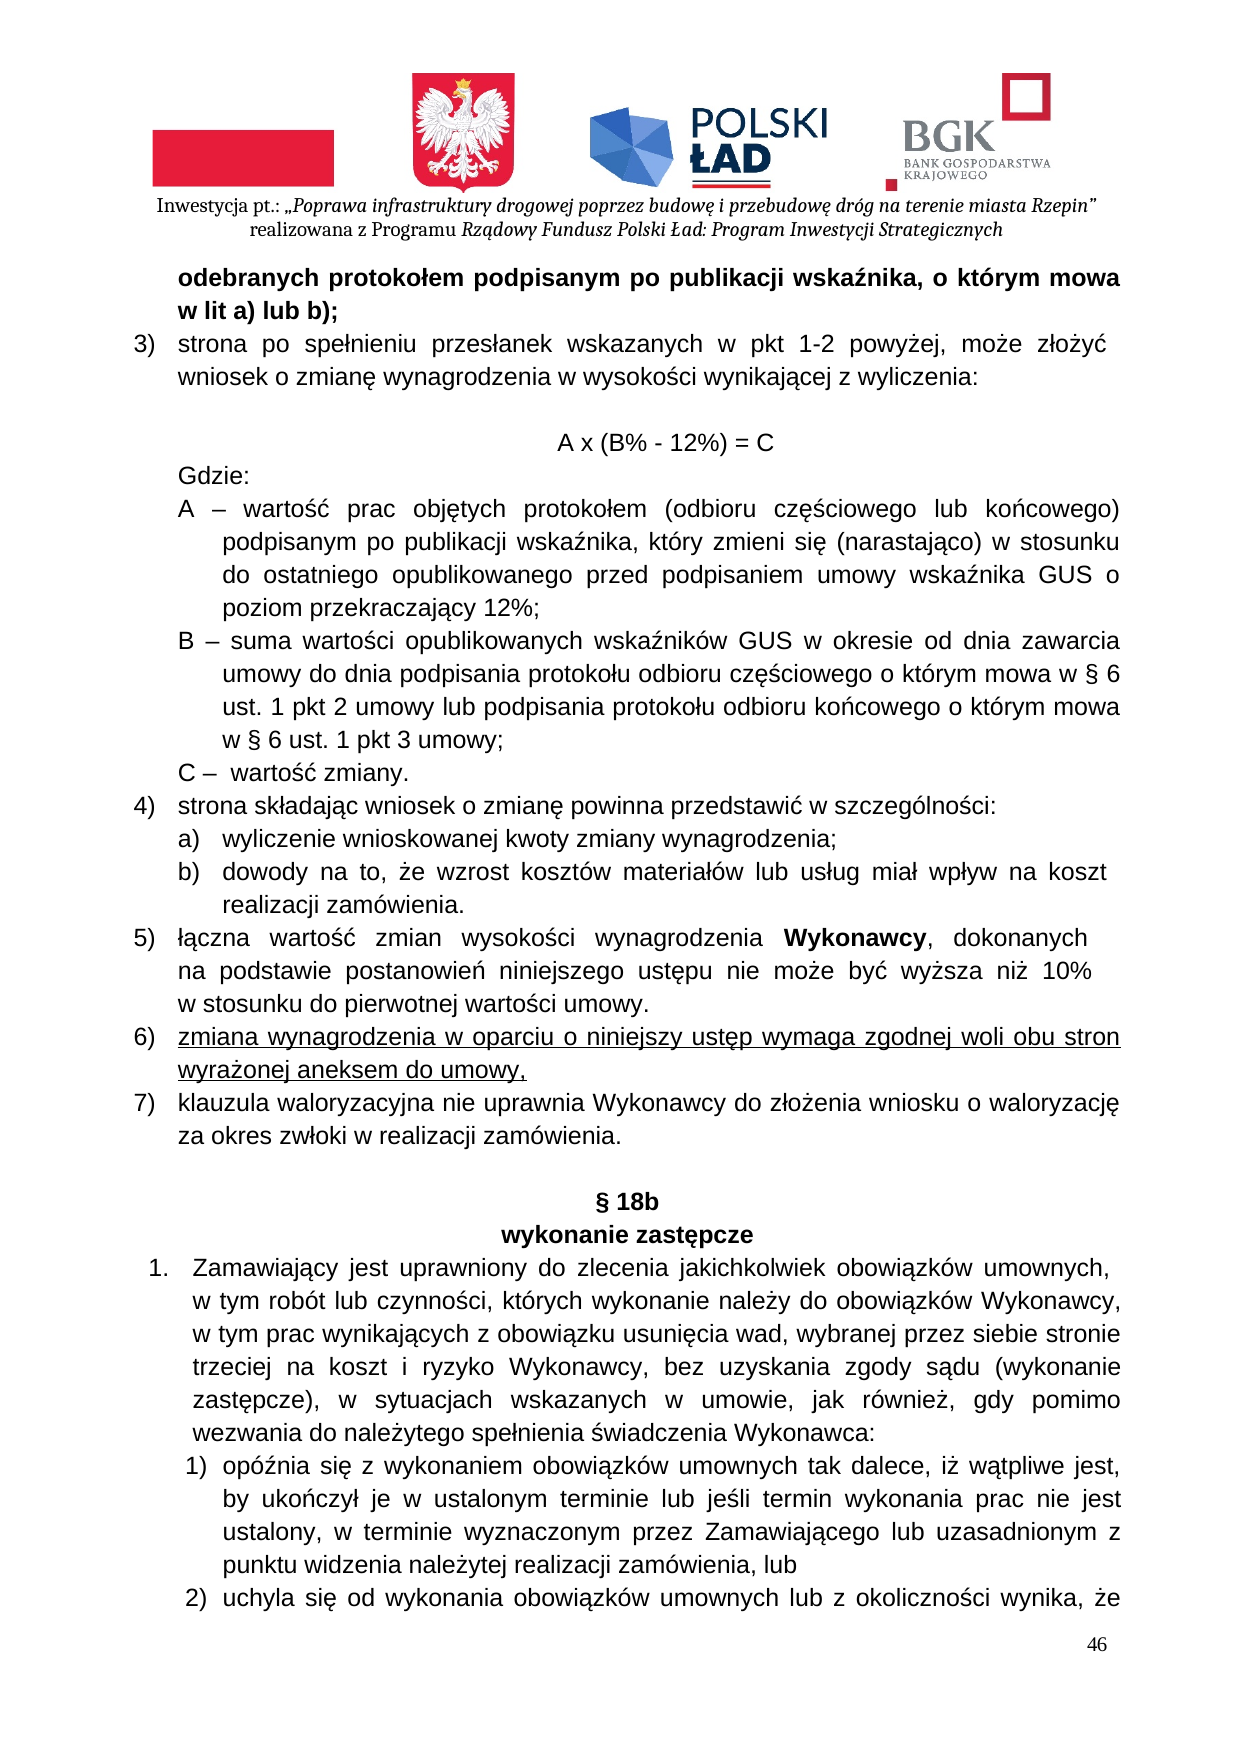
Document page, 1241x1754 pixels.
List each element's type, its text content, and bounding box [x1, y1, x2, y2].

list strona po spełnieniu przesłanek wskazanych w pkt 1-2 powyżej, może złożyć wniosek o zmianę wynagrodzenia w wysokości wynikającej z wyliczenia: [133, 329, 1108, 390]
list Zamawiający jest uprawniony do zlecenia jakichkolwiek obowiązków umownych, w tym robót lub czynności, których wykonanie należy do obowiązków Wykonawcy, w tym prac wynikających z obowiązku usunięcia wad, wybranej przez siebie stronie trzeciej na koszt i ryzyko Wykonawcy, bez uzyskania zgody sądu (wykonanie zastępcze), w sytuacjach wskazanych w umowie, jak również, gdy pomimo wezwania do należytego spełnienia świadczenia Wykonawca: [148, 1253, 1122, 1447]
text A – wartość prac objętych protokołem (odbioru częściowego lub końcowego) podpisanym po publikacji wskaźnika, który zmieni się (narastająco) w stosunku do ostatniego opublikowanego przed podpisaniem umowy wskaźnika GUS o poziom przekraczający 12%; [178, 494, 1121, 622]
picture [152, 73, 1098, 193]
text C – wartość zmiany. [133, 758, 1121, 787]
list klauzula waloryzacyjna nie uprawnia Wykonawcy do złożenia wniosku o waloryzację za okres zwłoki w realizacji zamówienia. [133, 1088, 1121, 1150]
list zmiana wynagrodzenia w oparciu o niniejszy ustęp wymaga zgodnej woli obu stron wyrażonej aneksem do umowy, [133, 1022, 1121, 1084]
text B – suma wartości opublikowanych wskaźników GUS w okresie od dnia zawarcia umowy do dnia podpisania protokołu odbioru częściowego o którym mowa w § 6 ust. 1 pkt 2 umowy lub podpisania protokołu odbioru końcowego o którym mowa w § 6 ust. 1 pkt 3 umowy; [178, 626, 1121, 754]
text § 18b [362, 1187, 893, 1216]
list dowody na to, że wzrost kosztów materiałów lub usług miał wpływ na koszt realizacji zamówienia. [178, 857, 1108, 919]
list wyliczenie wnioskowanej kwoty zmiany wynagrodzenia; [178, 824, 1108, 853]
list łączna wartość zmian wysokości wynagrodzenia Wykonawcy, dokonanych na podstawie postanowień niniejszego ustępu nie może być wyższa niż 10% w stosunku do pierwotnej wartości umowy. [133, 923, 1108, 1018]
text Gdzie: [178, 461, 1121, 489]
text wykonanie zastępcze [362, 1220, 893, 1249]
list opóźnia się z wykonaniem obowiązków umownych tak dalece, iż wątpliwe jest, by ukończył je w ustalonym terminie lub jeśli termin wykonania prac nie jest ustalony, w terminie wyznaczonym przez Zamawiającego lub uzasadnionym z punktu widzenia należytej realizacji zamówienia, lub [185, 1451, 1122, 1579]
list strona składając wniosek o zmianę powinna przedstawić w szczególności: [133, 791, 1108, 820]
text A x (B% - 12%) = C [210, 428, 1121, 456]
